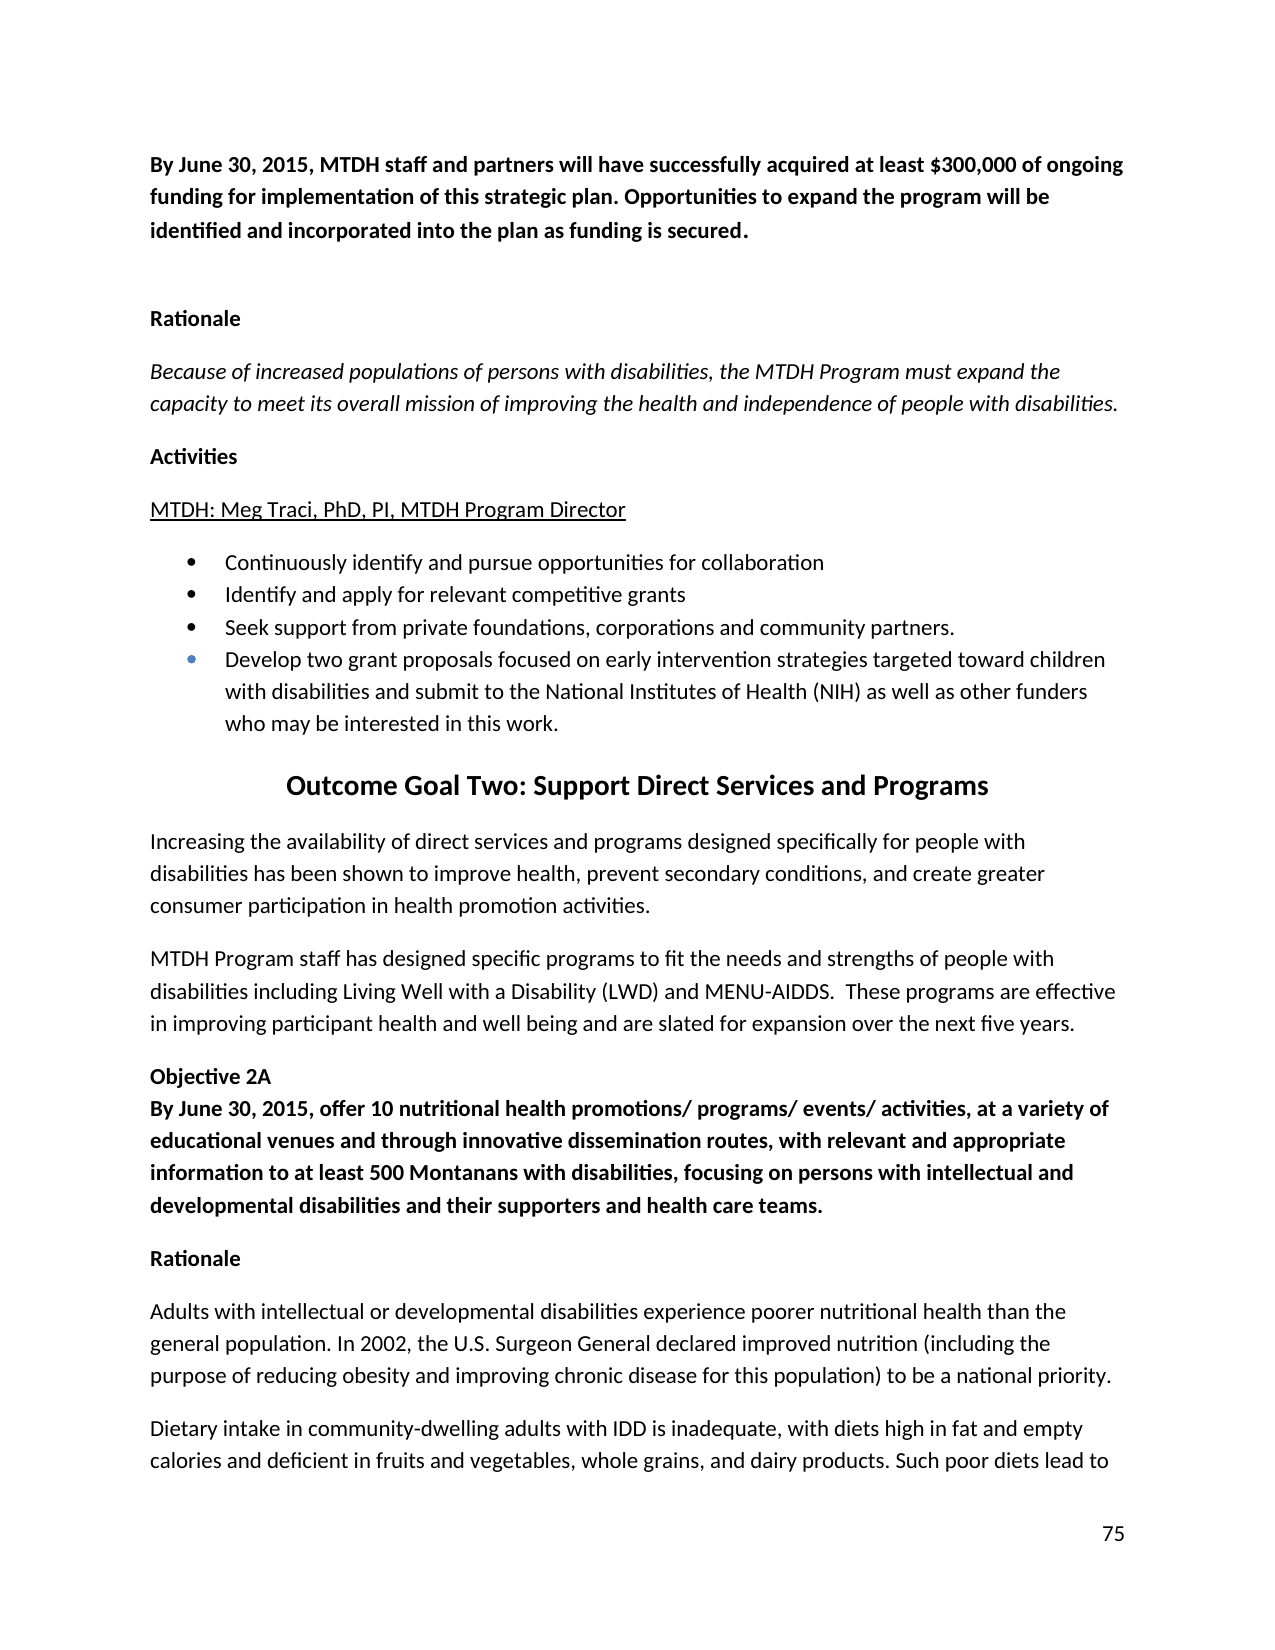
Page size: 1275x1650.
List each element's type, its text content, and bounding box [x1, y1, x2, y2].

text Increasing the availability of direct services and programs designed specifically for people with disabilities has been shown to improve health, prevent secondary conditions, and create greater consumer participation in health promotion activities. [150, 827, 1125, 919]
text By June 30, 2015, offer 10 nutritional health promotions/ programs/ events/ activities, at a variety of educational venues and through innovative dissemination routes, with relevant and appropriate information to at least 500 Montanans with disabilities, focusing on persons with intellectual and developmental disabilities and their supporters and health care teams. [150, 1094, 1125, 1219]
text MTDH Program staff has designed specific programs to fit the needs and strengths of people with disabilities including Living Well with a Disability (LWD) and MENU-AIDDS. These programs are effective in improving participant health and well being and are slated for expansion over the next five years. [150, 944, 1125, 1037]
list Continuously identify and pursue opportunities for collaboration [187, 548, 1125, 576]
subtitle Outcome Goal Two: Support Direct Services and Programs [150, 767, 1125, 802]
list Seek support from private foundations, corporations and community partners. [187, 613, 1125, 641]
text Rationale [150, 1244, 1125, 1272]
text Objective 2A [150, 1062, 1125, 1090]
text By June 30, 2015, MTDH staff and partners will have successfully acquired at least $300,000 of ongoing funding for implementation of this strategic plan. Opportunities to expand the program will be identified and incorporated into the plan as funding is secured. [150, 150, 1125, 245]
text Adults with intellectual or developmental disabilities experience poorer nutritional health than the general population. In 2002, the U.S. Surgeon General declared improved nutrition (including the purpose of reducing obesity and improving chronic disease for this population) to be a national priority. [150, 1297, 1125, 1389]
list Develop two grant proposals focused on early intervention strategies targeted toward children with disabilities and submit to the National Institutes of Health (NIH) as well as other funders who may be interested in this work. [187, 645, 1125, 737]
list Identify and apply for relevant competitive grants [187, 581, 1125, 609]
text Rationale [150, 304, 1125, 332]
text MTDH: Meg Traci, PhD, PI, MTDH Program Director [150, 495, 1125, 523]
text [150, 1414, 1125, 1474]
text Because of increased populations of persons with disabilities, the MTDH Program must expand the capacity to meet its overall mission of improving the health and independence of people with disabilities. [150, 357, 1125, 417]
text Activities [150, 442, 1125, 470]
